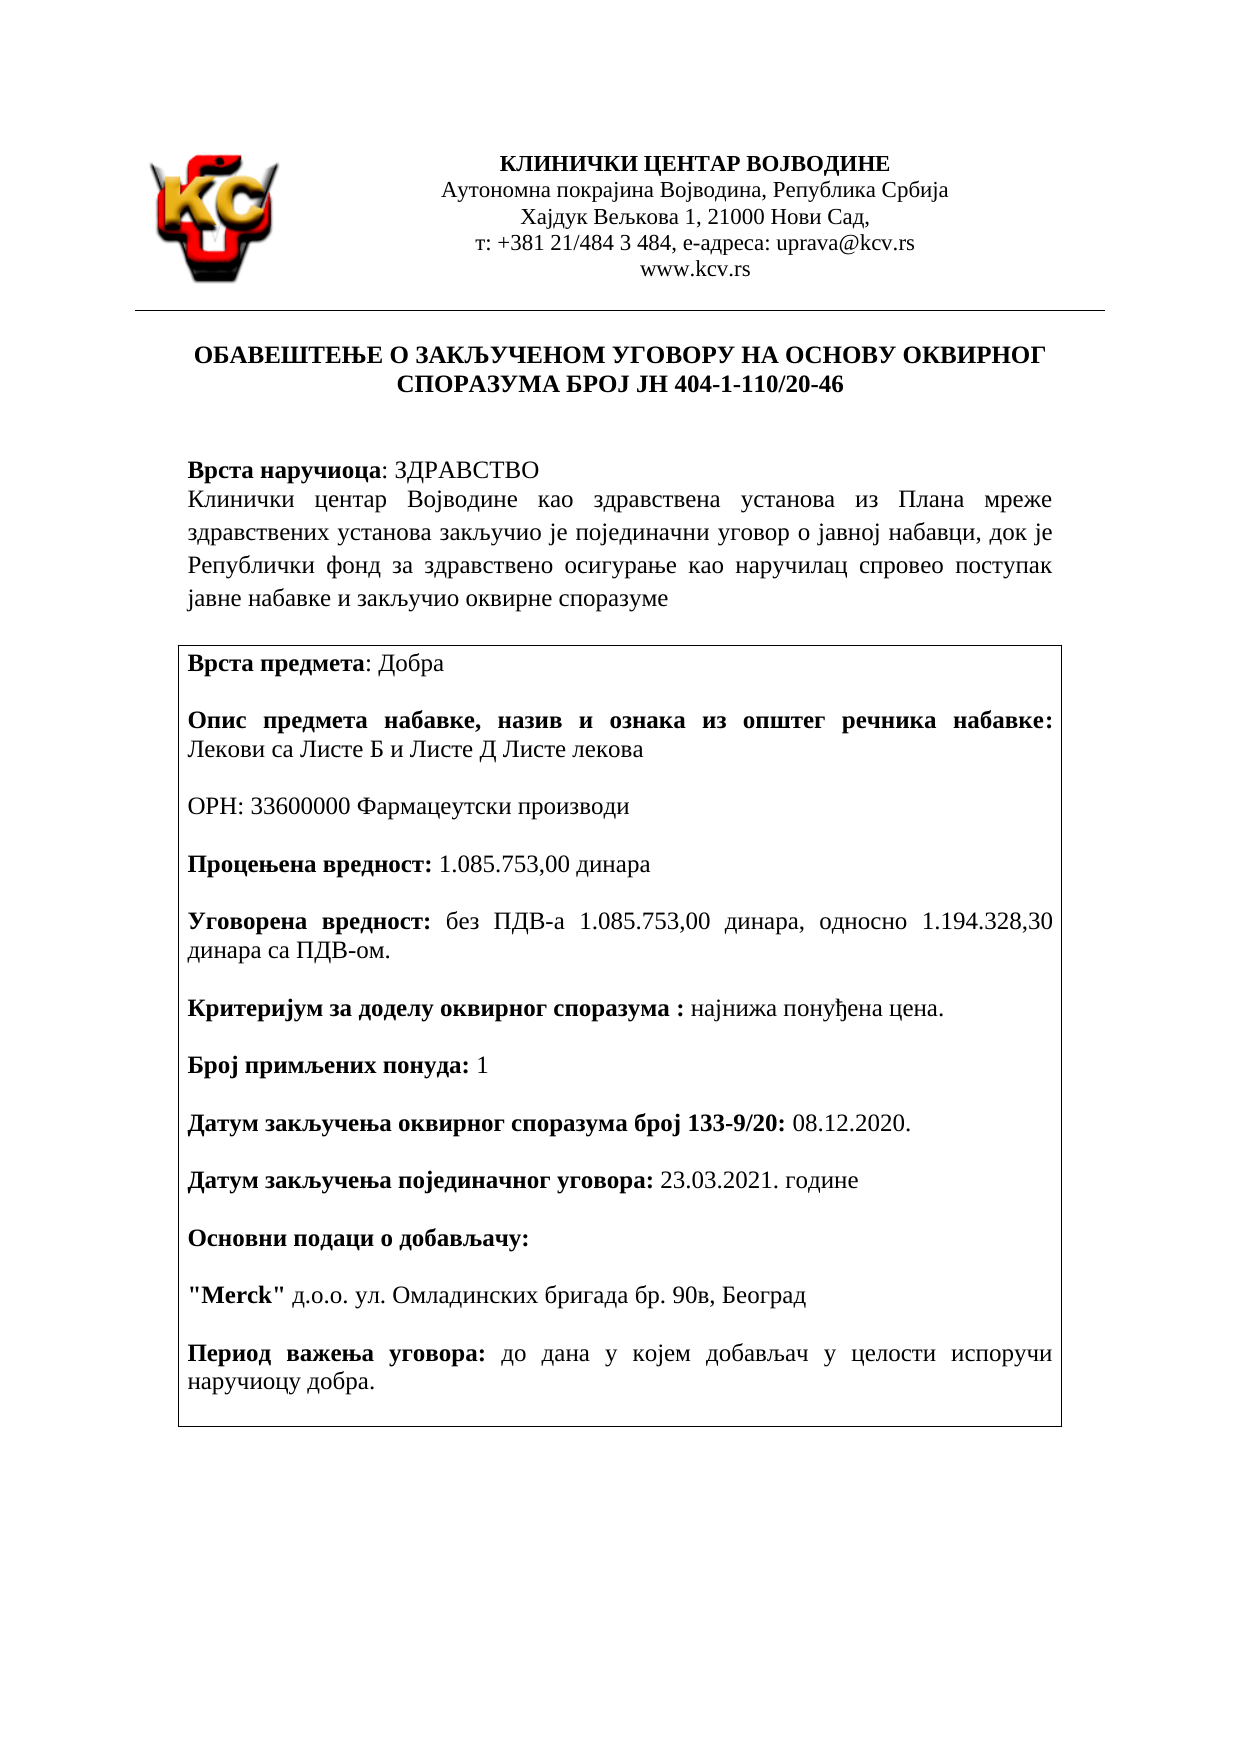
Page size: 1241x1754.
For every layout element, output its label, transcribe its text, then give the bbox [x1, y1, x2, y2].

table_header [135, 150, 285, 310]
text Број примљених понуда: 1 [187, 1050, 1053, 1079]
text Опис предмета набавке, назив и ознака из општег речника набавке: Лекови са Листе Б и Листе Д Листе лекова [187, 705, 1053, 763]
table_header КЛИНИЧКИ ЦЕНТАР ВОЈВОДИНЕ Аутономна покрајина Војводина, Република Србија Хајдук Вељкова 1, 21000 Нови Сад, т: +381 21/484 3 484, e-адреса: uprava@kcv.rs www.kcv.rs [285, 150, 1105, 310]
text Врста наручиоца: ЗДРАВСТВО [187, 455, 1053, 484]
text ОБАВЕШТЕЊЕ О ЗАКЉУЧЕНОМ УГОВОРУ НА ОСНОВУ ОКВИРНОГ СПОРАЗУМА БРОЈ ЈН 404-1-110/20-46 [187, 340, 1053, 397]
text Основни подаци о добављачу: [187, 1223, 1053, 1251]
text Врста предмета: [179, 646, 1061, 676]
text Процењена вредност: 1.085.753,00 динара [187, 849, 1053, 878]
text Период важења уговора: до дана у којем добављач у целости испоручи наручиоцу добра. [187, 1338, 1053, 1395]
text Уговорена вредност: без ПДВ-а 1.085.753,00 динара, односно 1.194.328,30 динара са ПДВ-ом. [187, 906, 1053, 964]
text Датум закључења појединачног уговора: 23.03.2021. године [187, 1165, 1053, 1194]
text Критеријум за доделу oквирног споразума : најнижа понуђена цена. [187, 993, 1053, 1021]
text ОРН: 33600000 Фармацеутски производи [187, 791, 1053, 820]
text Датум закључења оквирног споразума број 133-9/20: 08.12.2020. [187, 1108, 1053, 1136]
text Клинички центар Војводине као здравствена установа из Плана мреже здравствених установа закључио је појединачни уговор о јавној набавци, док је Републички фонд за здравствено осигурање као наручилац спровео поступак јавне набавке и закључио оквирне споразуме [187, 484, 1053, 612]
text "Merck" д.о.о. ул. Омладинских бригада бр. 90в, Београд [187, 1280, 1053, 1309]
